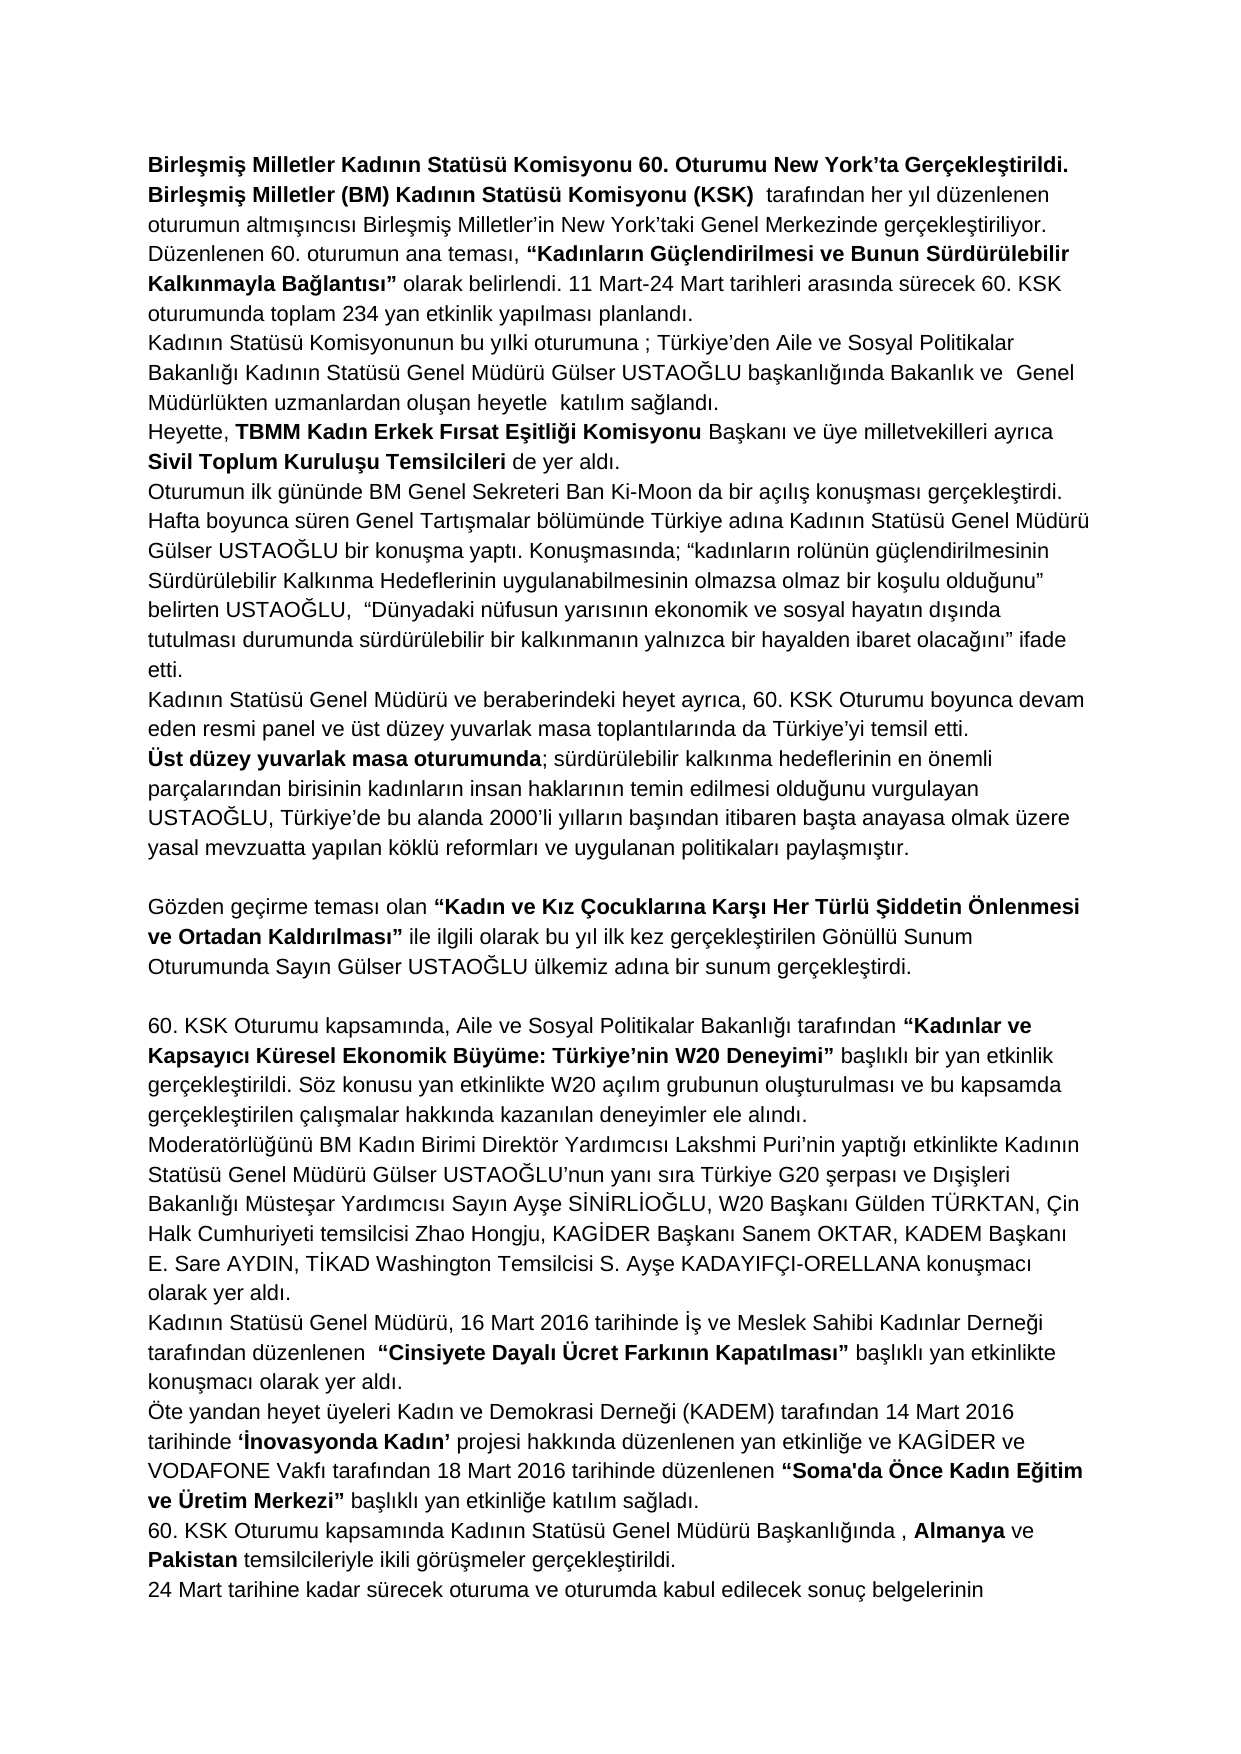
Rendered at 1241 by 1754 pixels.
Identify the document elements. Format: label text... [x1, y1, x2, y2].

text Birleşmiş Milletler Kadının Statüsü Komisyonu 60. Oturumu New York’ta Gerçekleştirildi. [148, 148, 1093, 177]
